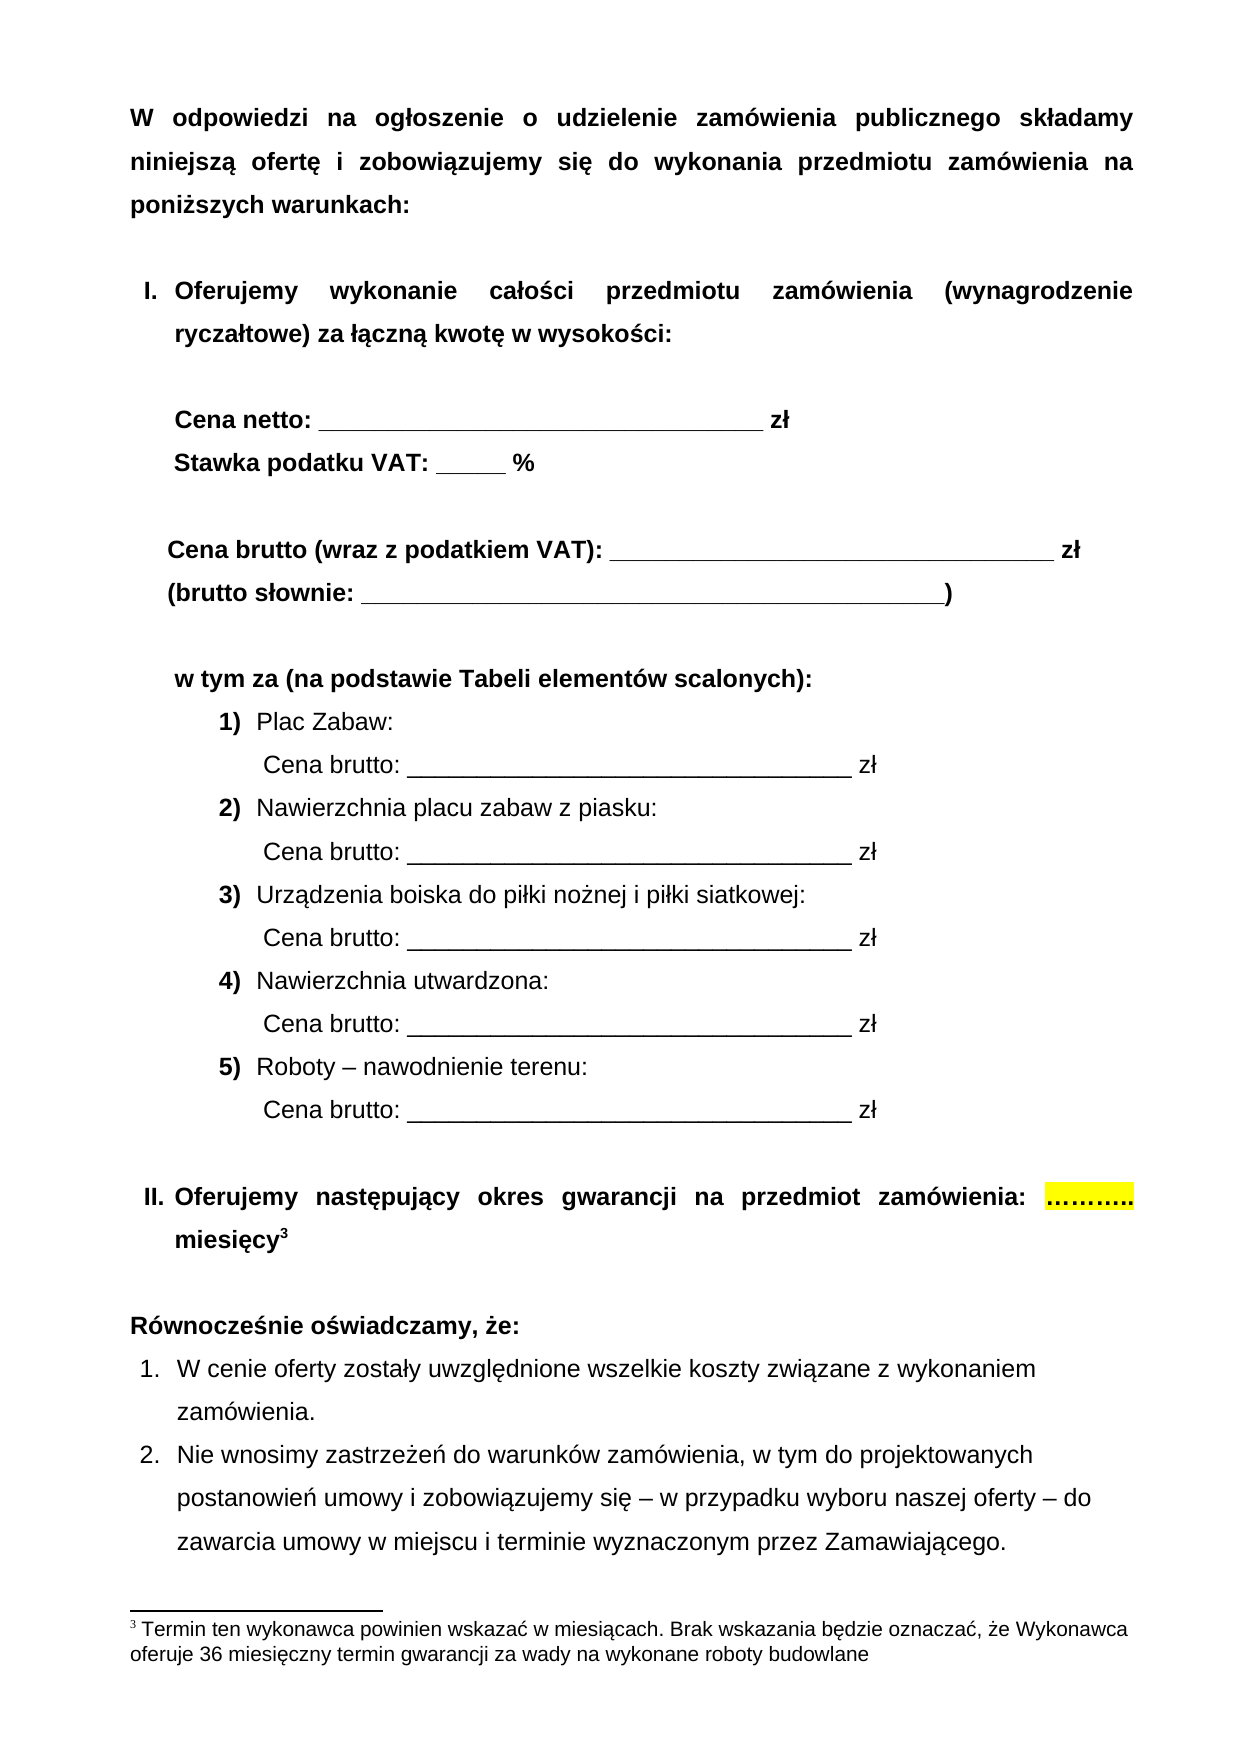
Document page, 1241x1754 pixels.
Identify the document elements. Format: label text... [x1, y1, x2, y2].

text (brutto słownie: __________________________________________) [167, 578, 1134, 607]
list Nawierzchnia placu zabaw z piasku: [219, 793, 1134, 822]
text W odpowiedzi na ogłoszenie o udzielenie zamówienia publicznego składamy niniejszą ofertę i zobowiązujemy się do wykonania przedmiotu zamówienia na poniższych warunkach: [130, 103, 1134, 218]
text Cena brutto (wraz z podatkiem VAT): ________________________________ zł [167, 535, 1134, 563]
text Równocześnie oświadczamy, że: [130, 1311, 1134, 1340]
list Urządzenia boiska do piłki nożnej i piłki siatkowej: [219, 880, 1137, 908]
list Plac Zabaw: [219, 707, 1134, 736]
text Cena brutto: ________________________________ zł [248, 1095, 1137, 1124]
list Oferujemy następujący okres gwarancji na przedmiot zamówienia: ……….. miesięcy [144, 1182, 1134, 1253]
text Cena netto: ________________________________ zł [174, 405, 1134, 434]
list W cenie oferty zostały uwzględnione wszelkie koszty związane z wykonaniem zamówienia. [139, 1354, 1134, 1426]
list Roboty – nawodnienie terenu: [219, 1052, 1137, 1081]
text Cena brutto: ________________________________ zł [263, 1009, 1137, 1038]
text w tym za (na podstawie Tabeli elementów scalonych): [174, 664, 1134, 693]
text Cena brutto: ________________________________ zł [263, 837, 1134, 865]
list Oferujemy wykonanie całości przedmiotu zamówienia (wynagrodzenie ryczałtowe) za łączną kwotę w wysokości: [144, 276, 1134, 348]
list Nie wnosimy zastrzeżeń do warunków zamówienia, w tym do projektowanych postanowień umowy i zobowiązujemy się – w przypadku wyboru naszej oferty – do zawarcia umowy w miejscu i terminie wyznaczonym przez Zamawiającego. [139, 1440, 1134, 1555]
text Cena brutto: ________________________________ zł [263, 923, 1137, 952]
list Nawierzchnia utwardzona: [219, 966, 1137, 995]
text Stawka podatku VAT: _____ % [167, 448, 1134, 477]
list Cena brutto: ________________________________ zł [263, 750, 1134, 779]
